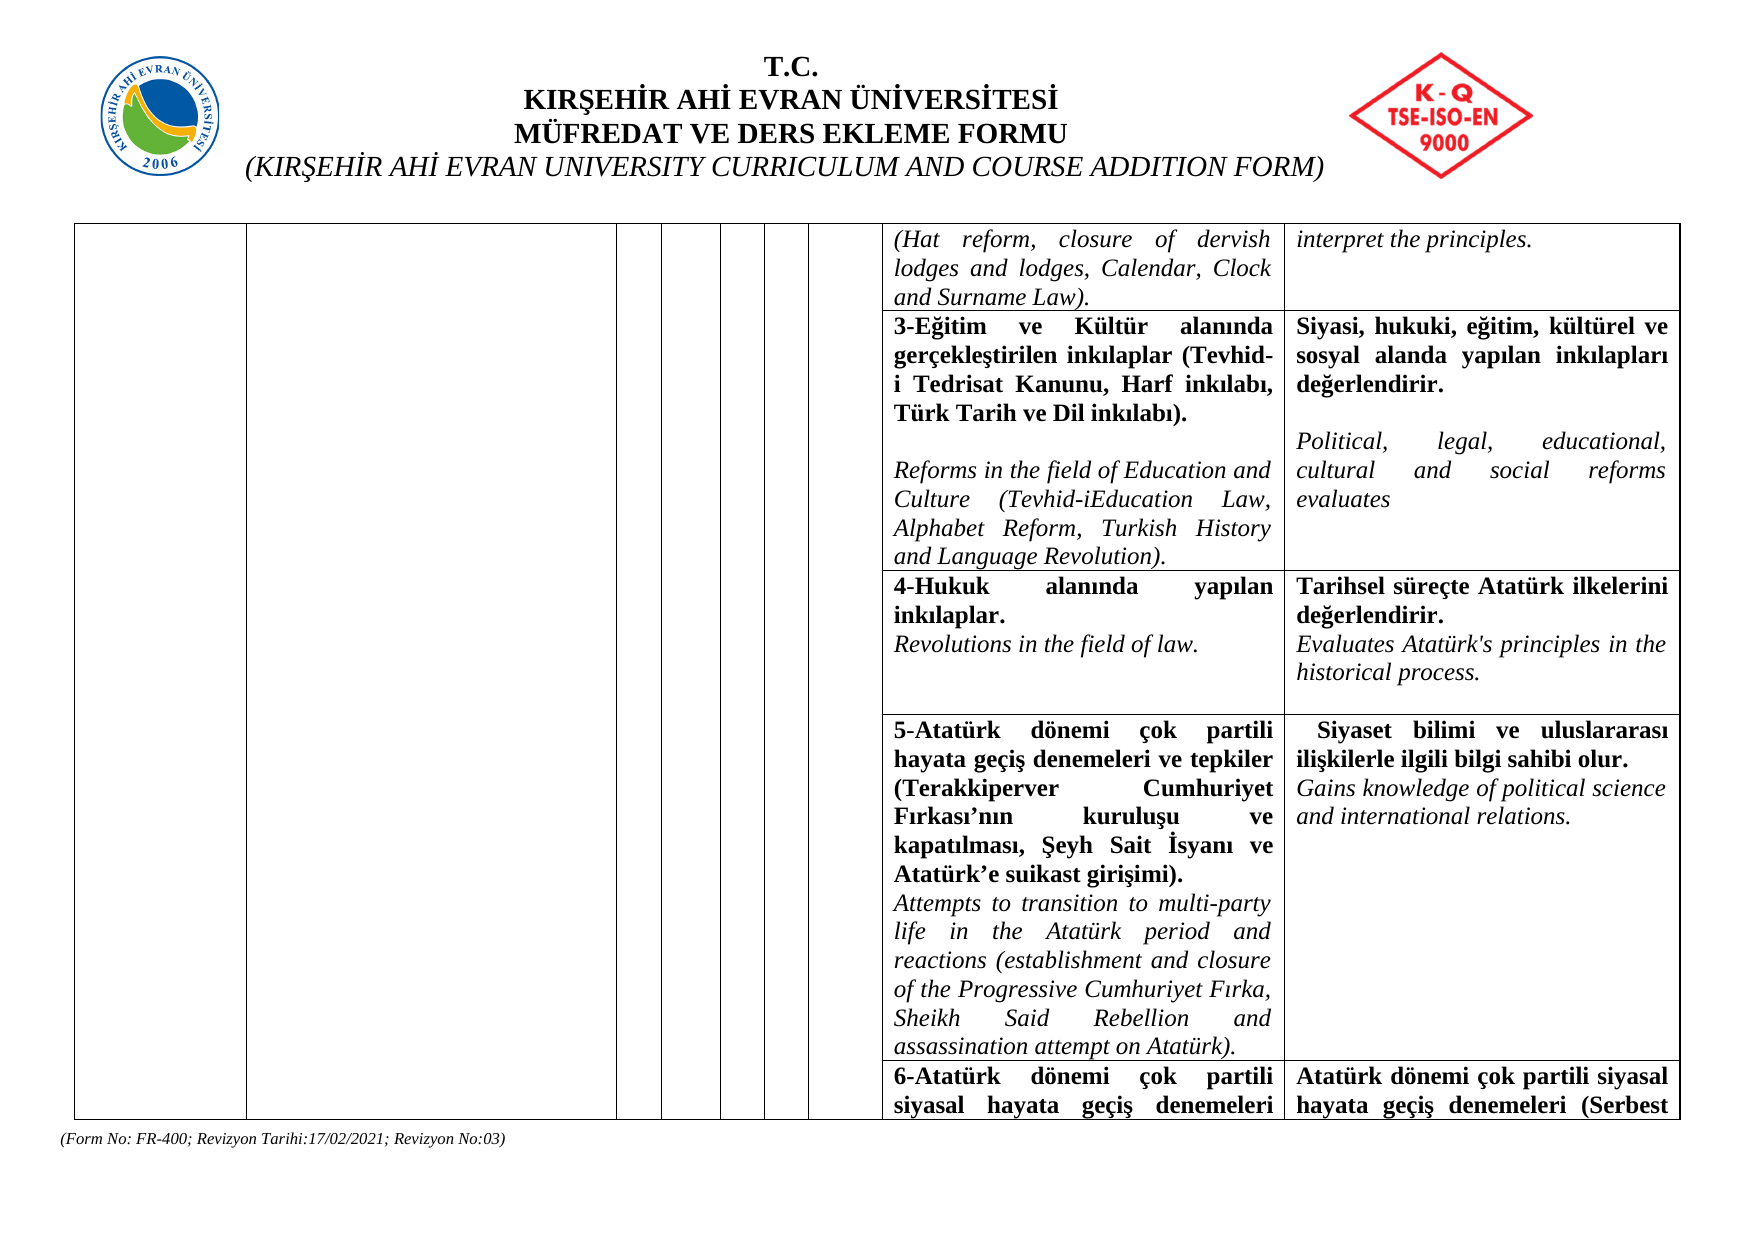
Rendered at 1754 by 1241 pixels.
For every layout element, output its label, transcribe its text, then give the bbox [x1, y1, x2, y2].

table_cell Tarihsel süreçte Atatürk ilkelerini değerlendirir. Evaluates Atatürk's principles in the historical process. [1285, 571, 1679, 714]
table_cell 5-Atatürk dönemi çok partili hayata geçiş denemeleri ve tepkiler (Terakkiperver Cumhuriyet Fırkası’nın kuruluşu ve kapatılması, Şeyh Sait İsyanı ve Atatürk’e suikast girişimi). Attempts to transition to multi-party life in the Atatürk period and reactions (establishment and closure of the Progressive Cumhuriyet Fırka, Sheikh Said Rebellion and assassination attempt on Atatürk). [883, 715, 1284, 1060]
picture [100, 56, 220, 176]
table_cell Siyasi, hukuki, eğitim, kültürel ve sosyal alanda yapılan inkılapları değerlendirir. Political, legal, educational, cultural and social reforms evaluates [1285, 311, 1679, 570]
table_cell 3-Eğitim ve Kültür alanında gerçekleştirilen inkılaplar (Tevhid-i Tedrisat Kanunu, Harf inkılabı, Türk Tarih ve Dil inkılabı). Reforms in the field of Education and Culture (Tevhid-iEducation Law, Alphabet Reform, Turkish History and Language Revolution). [883, 311, 1284, 570]
picture [1348, 52, 1533, 179]
table_cell Siyaset bilimi ve uluslararası ilişkilerle ilgili bilgi sahibi olur. Gains knowledge of political science and international relations. [1285, 715, 1679, 1060]
table_cell 4-Hukuk alanında yapılan inkılaplar. Revolutions in the field of law. [883, 571, 1284, 714]
